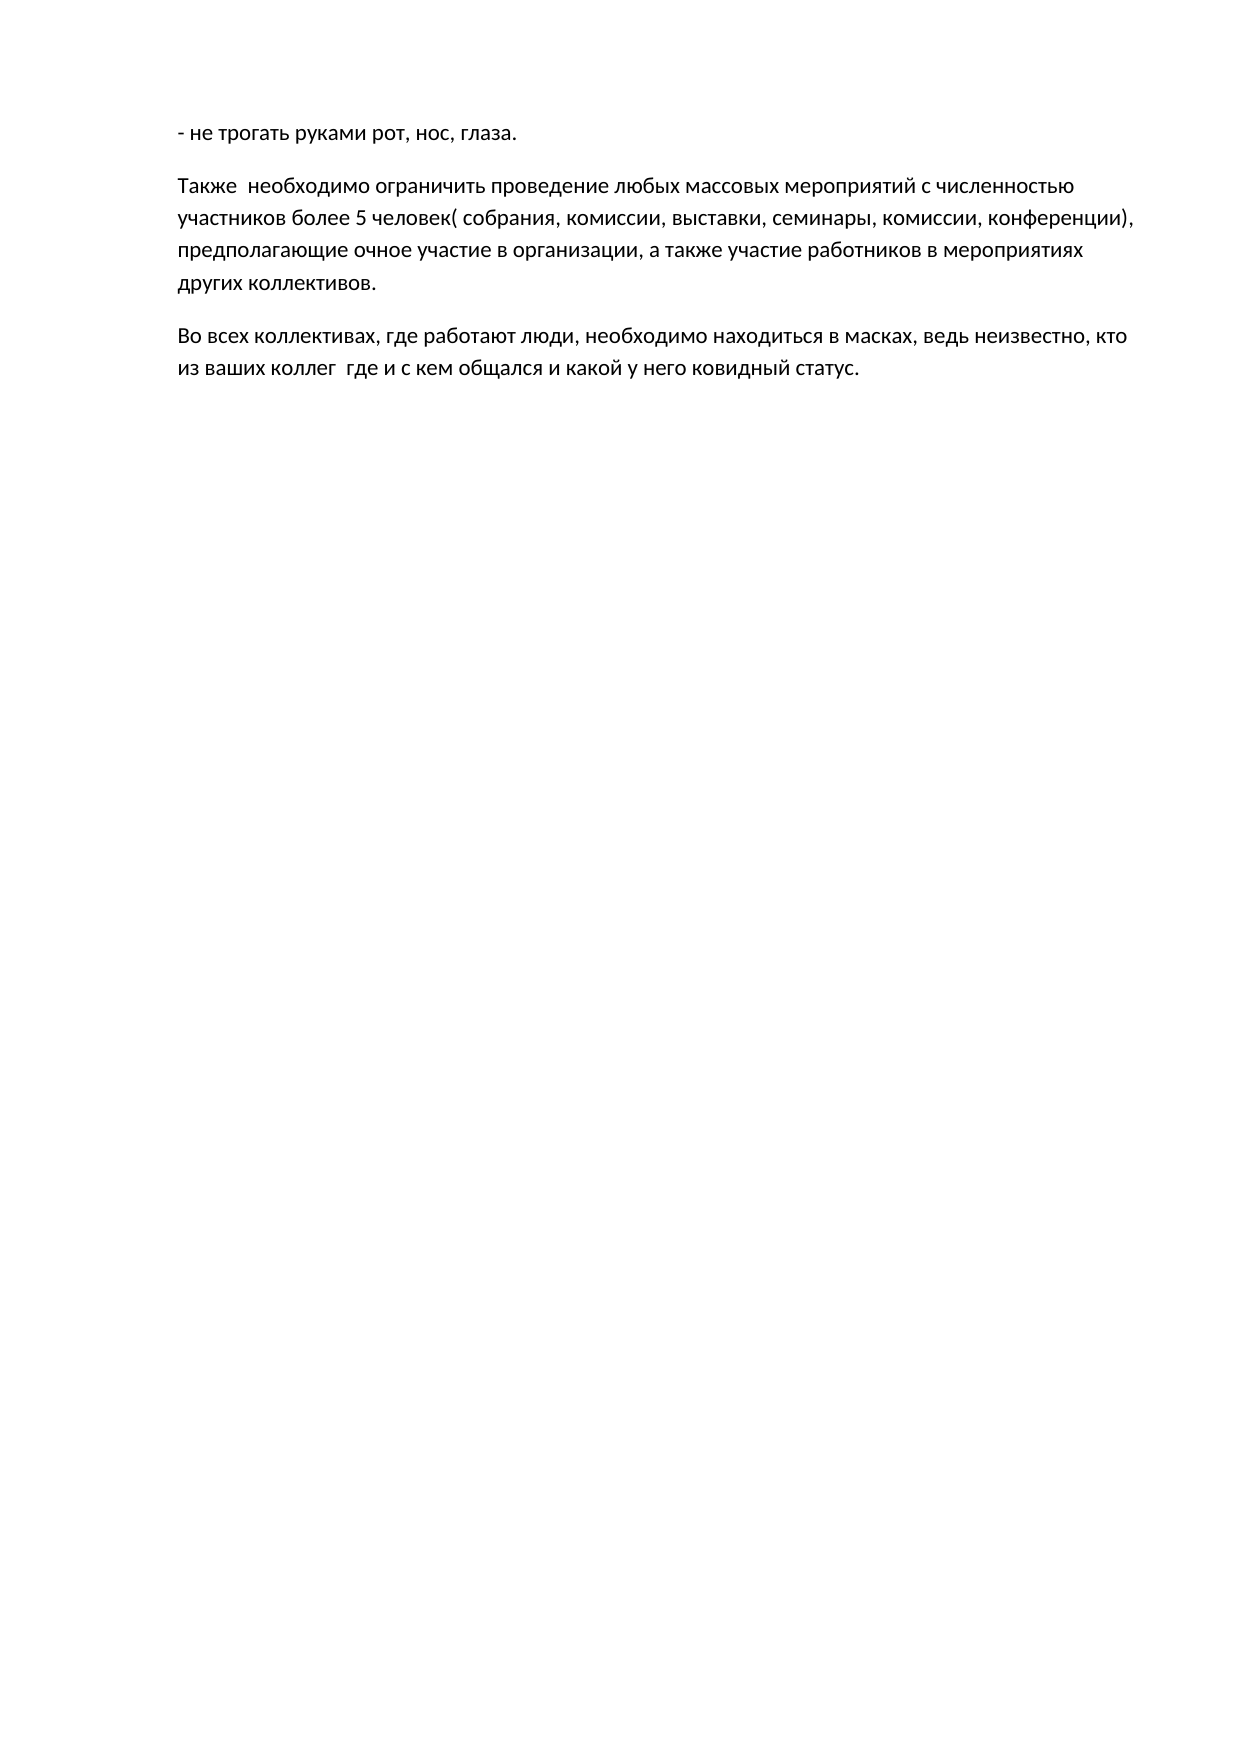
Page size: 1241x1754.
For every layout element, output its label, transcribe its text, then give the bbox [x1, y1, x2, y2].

text - не трогать руками рот, нос, глаза. [177, 118, 1152, 146]
text Также необходимо ограничить проведение любых массовых мероприятий с численностью участников более 5 человек( собрания, комиссии, выставки, семинары, комиссии, конференции), предполагающие очное участие в организации, а также участие работников в мероприятиях других коллективов. [177, 171, 1152, 296]
text Во всех коллективах, где работают люди, необходимо находиться в масках, ведь неизвестно, кто из ваших коллег где и с кем общался и какой у него ковидный статус. [177, 321, 1152, 381]
